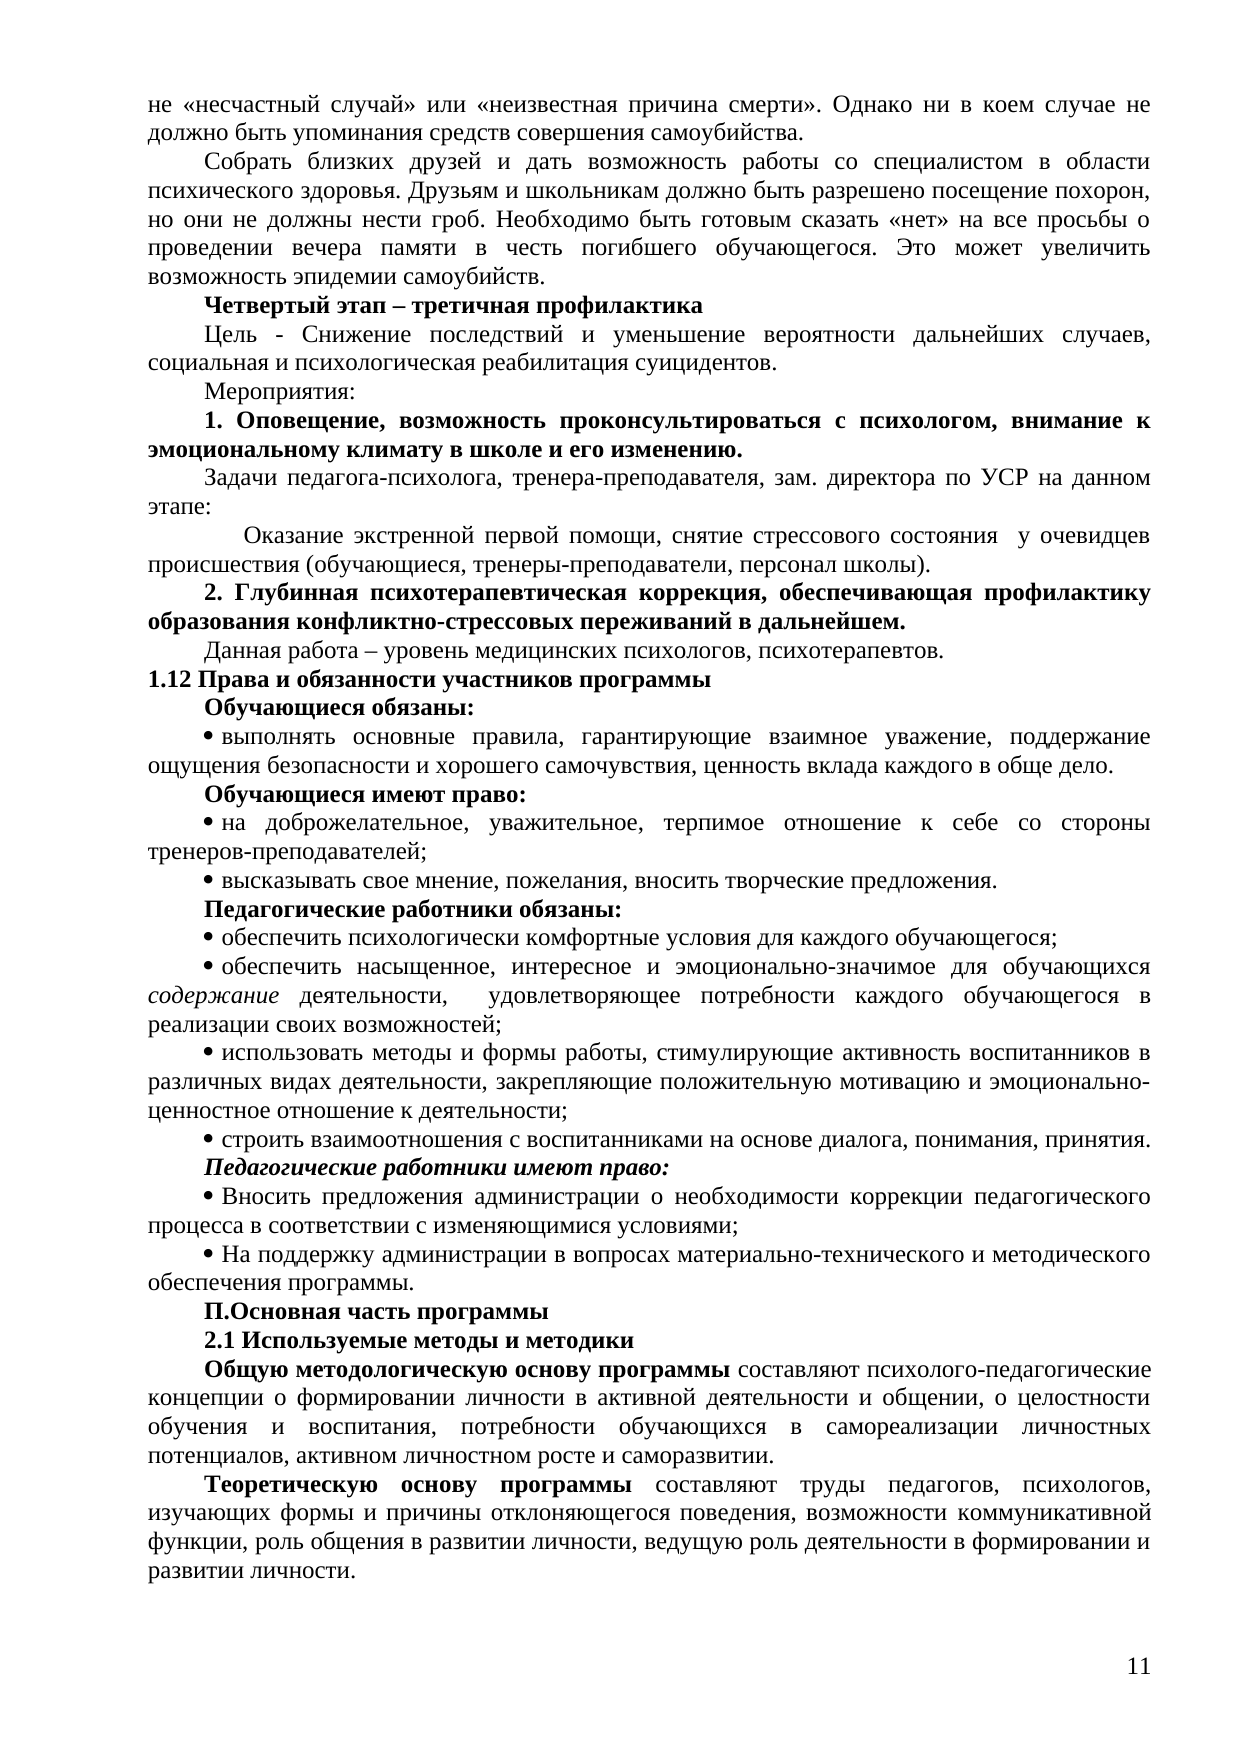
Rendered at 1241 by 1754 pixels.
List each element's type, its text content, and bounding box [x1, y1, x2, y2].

text Мероприятия: [148, 376, 1152, 405]
list На поддержку администрации в вопросах материально-технического и методического обеспечения программы. [148, 1239, 1152, 1296]
text 2.1 Используемые методы и методики [148, 1325, 1152, 1354]
text Теоретическую основу программы составляют труды педагогов, психологов, изучающих формы и причины отклоняющегося поведения, возможности коммуникативной функции, роль общения в развитии личности, ведущую роль деятельности в формировании и развитии личности. [148, 1469, 1152, 1584]
list выполнять основные правила, гарантирующие взаимное уважение, поддержание ощущения безопасности и хорошего самочувствия, ценность вклада каждого в обще дело. [148, 721, 1152, 779]
list строить взаимоотношения с воспитанниками на основе диалога, понимания, принятия. [148, 1124, 1152, 1152]
list обеспечить психологически комфортные условия для каждого обучающегося; [148, 922, 1152, 951]
list использовать методы и формы работы, стимулирующие активность воспитанников в различных видах деятельности, закрепляющие положительную мотивацию и эмоционально-ценностное отношение к деятельности; [148, 1037, 1152, 1124]
list высказывать свое мнение, пожелания, вносить творческие предложения. [148, 865, 1152, 894]
text Обучающиеся имеют право: [148, 779, 1152, 807]
text Задачи педагога-психолога, тренера-преподавателя, зам. директора по УСР на данном этапе: [148, 462, 1152, 520]
text Собрать близких друзей и дать возможность работы со специалистом в области психического здоровья. Друзьям и школьникам должно быть разрешено посещение похорон, но они не должны нести гроб. Необходимо быть готовым сказать «нет» на все просьбы о проведении вечера памяти в честь погибшего обучающегося. Это может увеличить возможность эпидемии самоубийств. [148, 146, 1152, 290]
list обеспечить насыщенное, интересное и эмоционально-значимое для обучающихся содержание деятельности, удовлетворяющее потребности каждого обучающегося в реализации своих возможностей; [148, 951, 1152, 1037]
text П.Основная часть программы [148, 1296, 1152, 1325]
text Оказание экстренной первой помощи, снятие стрессового состояния у очевидцев происшествия (обучающиеся, тренеры-преподаватели, персонал школы). [148, 520, 1152, 577]
text Цель - Снижение последствий и уменьшение вероятности дальнейших случаев, социальная и психологическая реабилитация суицидентов. [148, 319, 1152, 376]
text 1. Оповещение, возможность проконсультироваться с психологом, внимание к эмоциональному климату в школе и его изменению. [148, 405, 1152, 462]
text Педагогические работники обязаны: [148, 894, 1152, 922]
text Общую методологическую основу программы составляют психолого-педагогические концепции о формировании личности в активной деятельности и общении, о целостности обучения и воспитания, потребности обучающихся в самореализации личностных потенциалов, активном личностном росте и саморазвитии. [148, 1354, 1152, 1469]
text Обучающиеся обязаны: [148, 692, 1152, 721]
text Данная работа – уровень медицинских психологов, психотерапевтов. [148, 635, 1152, 664]
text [148, 89, 1152, 146]
text 2. Глубинная психотерапевтическая коррекция, обеспечивающая профилактику образования конфликтно-стрессовых переживаний в дальнейшем. [148, 577, 1152, 635]
list на доброжелательное, уважительное, терпимое отношение к себе со стороны тренеров-преподавателей; [148, 807, 1152, 865]
subtitle 1.12 Права и обязанности участников программы [148, 664, 1152, 692]
text Четвертый этап – третичная профилактика [148, 290, 1152, 319]
list Вносить предложения администрации о необходимости коррекции педагогического процесса в соответствии с изменяющимися условиями; [148, 1181, 1152, 1239]
text Педагогические работники имеют право: [148, 1152, 1152, 1181]
